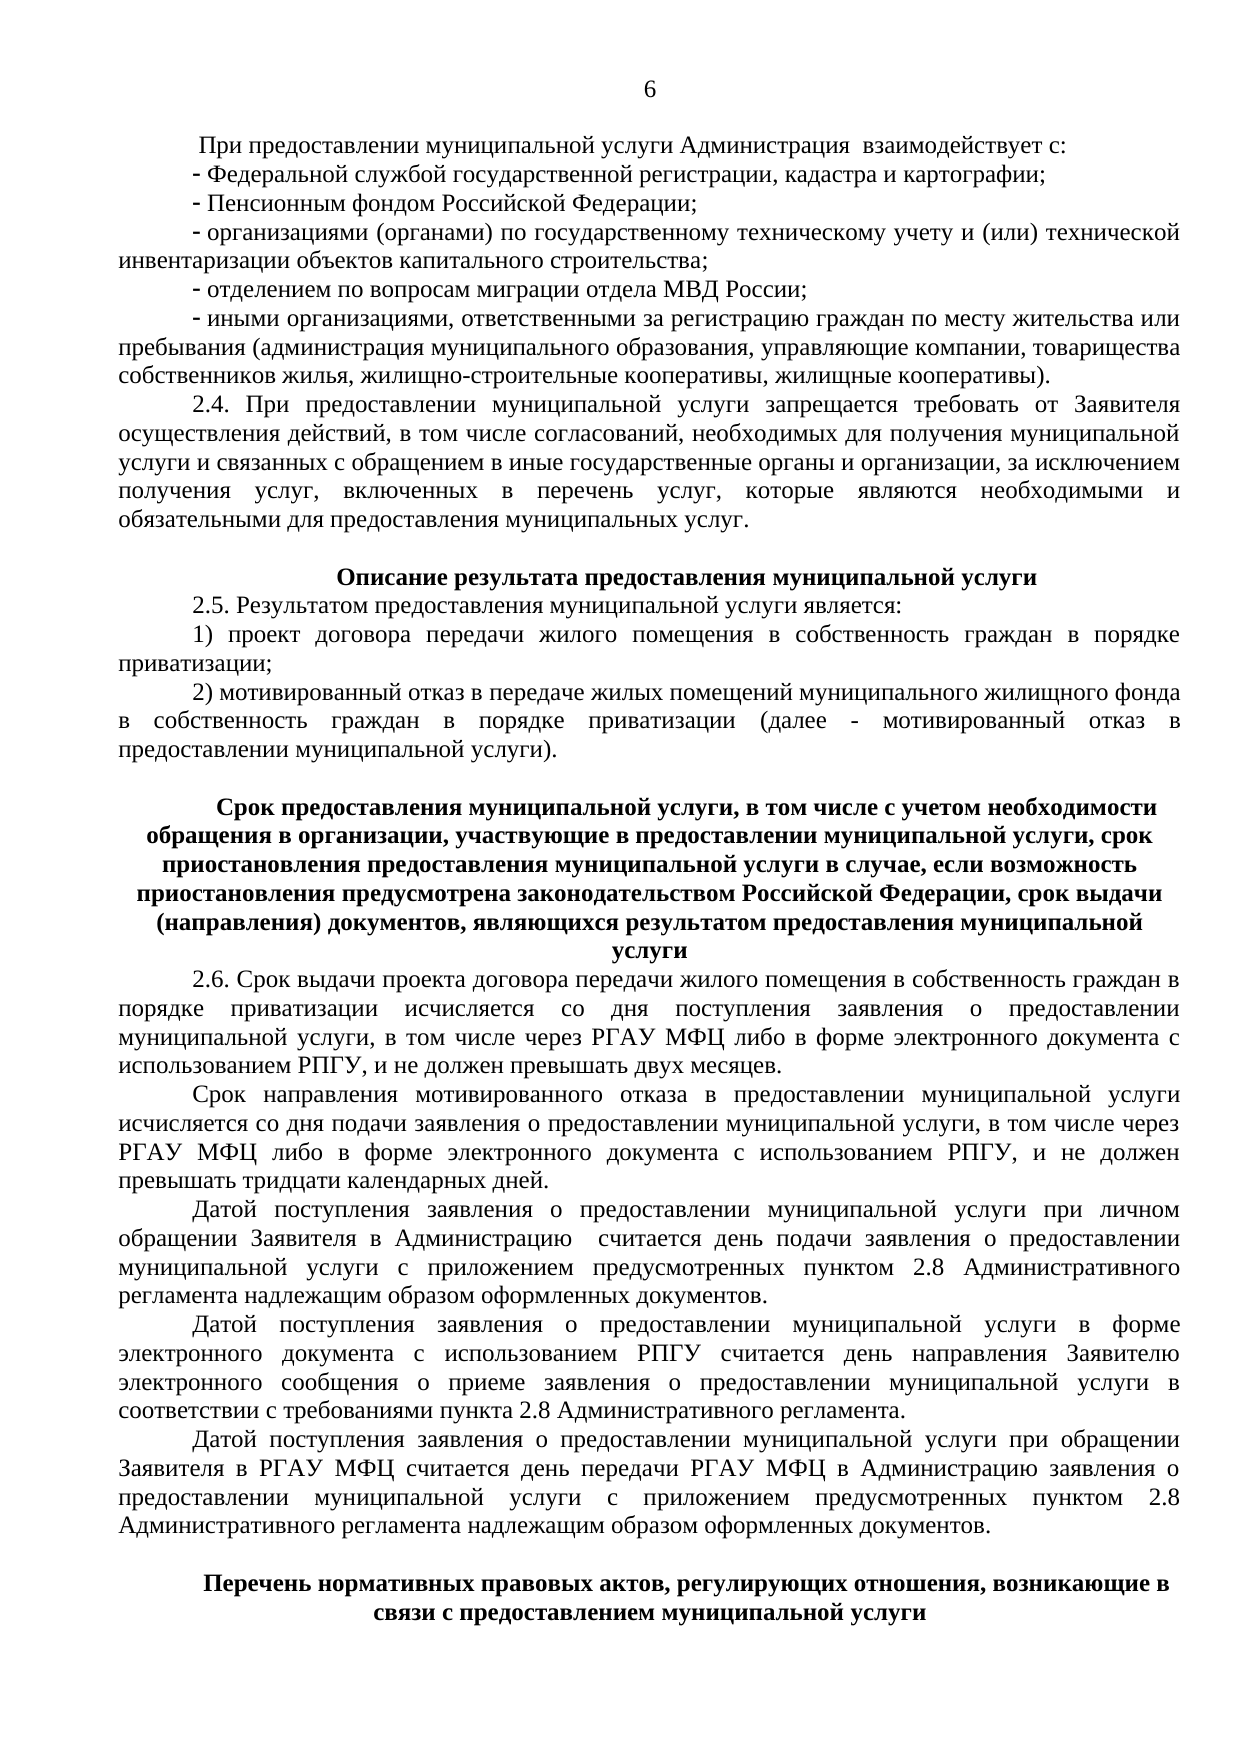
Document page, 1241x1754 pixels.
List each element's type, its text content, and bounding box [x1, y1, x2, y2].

list Федеральной службой государственной регистрации, кадастра и картографии; [118, 159, 1181, 188]
text Датой поступления заявления о предоставлении муниципальной услуги при обращении Заявителя в РГАУ МФЦ считается день передачи РГАУ МФЦ в Администрацию заявления о предоставлении муниципальной услуги с приложением предусмотренных пунктом 2.8 Административного регламента надлежащим образом оформленных документов. [118, 1424, 1181, 1539]
text 2.5. Результатом предоставления муниципальной услуги является: [118, 591, 1181, 619]
text Датой поступления заявления о предоставлении муниципальной услуги в форме электронного документа с использованием РПГУ считается день направления Заявителю электронного сообщения о приеме заявления о предоставлении муниципальной услуги в соответствии с требованиями пункта 2.8 Административного регламента. [118, 1309, 1181, 1424]
text 1) проект договора передачи жилого помещения в собственность граждан в порядке приватизации; [118, 619, 1181, 677]
text Описание результата предоставления муниципальной услуги [118, 562, 1181, 591]
text Срок направления мотивированного отказа в предоставлении муниципальной услуги исчисляется со дня подачи заявления о предоставлении муниципальной услуги, в том числе через РГАУ МФЦ либо в форме электронного документа с использованием РПГУ, и не должен превышать тридцати календарных дней. [118, 1079, 1181, 1194]
text Срок предоставления муниципальной услуги, в том числе с учетом необходимости обращения в организации, участвующие в предоставлении муниципальной услуги, срок приостановления предоставления муниципальной услуги в случае, если возможность приостановления предусмотрена законодательством Российской Федерации, срок выдачи (направления) документов, являющихся результатом предоставления муниципальной услуги [118, 792, 1181, 964]
text Датой поступления заявления о предоставлении муниципальной услуги при личном обращении Заявителя в Администрацию считается день подачи заявления о предоставлении муниципальной услуги с приложением предусмотренных пунктом 2.8 Административного регламента надлежащим образом оформленных документов. [118, 1194, 1181, 1309]
text 2.6. Срок выдачи проекта договора передачи жилого помещения в собственность граждан в порядке приватизации исчисляется со дня поступления заявления о предоставлении муниципальной услуги, в том числе через РГАУ МФЦ либо в форме электронного документа с использованием РПГУ, и не должен превышать двух месяцев. [118, 964, 1181, 1079]
list иными организациями, ответственными за регистрацию граждан по месту жительства или пребывания (администрация муниципального образования, управляющие компании, товарищества собственников жилья, жилищно-строительные кооперативы, жилищные кооперативы). [118, 303, 1181, 389]
text При предоставлении муниципальной услуги Администрация взаимодействует с: [118, 131, 1181, 159]
text Перечень нормативных правовых актов, регулирующих отношения, возникающие в связи с предоставлением муниципальной услуги [118, 1568, 1181, 1626]
text 2.4. При предоставлении муниципальной услуги запрещается требовать от Заявителя осуществления действий, в том числе согласований, необходимых для получения муниципальной услуги и связанных с обращением в иные государственные органы и организации, за исключением получения услуг, включенных в перечень услуг, которые являются необходимыми и обязательными для предоставления муниципальных услуг. [118, 389, 1181, 533]
list Пенсионным фондом Российской Федерации; [118, 188, 1181, 217]
list отделением по вопросам миграции отдела МВД России; [118, 274, 1181, 303]
text 2) мотивированный отказ в передаче жилых помещений муниципального жилищного фонда в собственность граждан в порядке приватизации (далее - мотивированный отказ в предоставлении муниципальной услуги). [118, 677, 1181, 763]
list организациями (органами) по государственному техническому учету и (или) технической инвентаризации объектов капитального строительства; [118, 217, 1181, 274]
